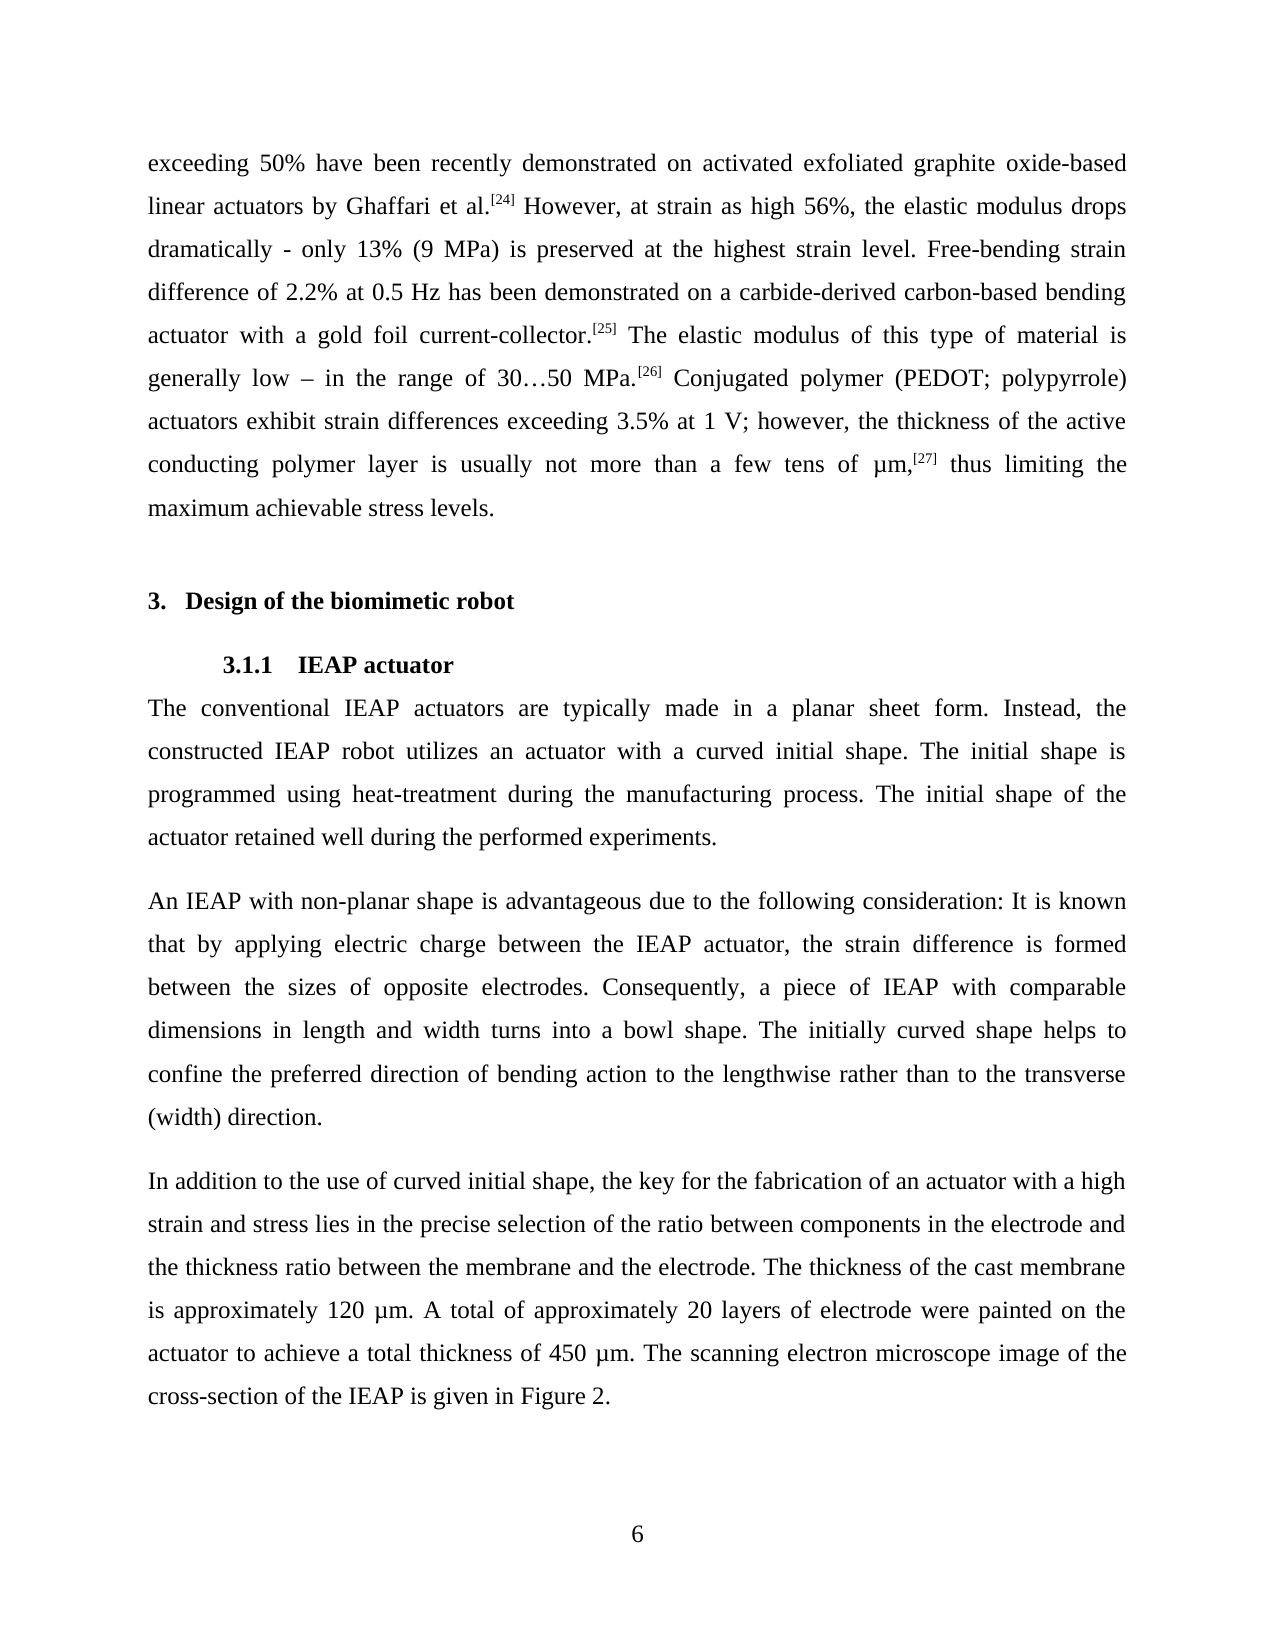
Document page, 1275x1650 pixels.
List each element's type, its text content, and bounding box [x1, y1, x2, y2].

text In addition to the use of curved initial shape, the key for the fabrication of an actuator with a high strain and stress lies in the precise selection of the ratio between components in the electrode and the thickness ratio between the membrane and the electrode. The thickness of the cast membrane is approximately 120 µm. A total of approximately 20 layers of electrode were painted on the actuator to achieve a total thickness of 450 µm. The scanning electron microscope image of the cross-section of the IEAP is given in Figure 2. [148, 1166, 1127, 1410]
text An IEAP with non-planar shape is advantageous due to the following consideration: It is known that by applying electric charge between the IEAP actuator, the strain difference is formed between the sizes of opposite electrodes. Consequently, a piece of IEAP with comparable dimensions in length and width turns into a bowl shape. The initially curved shape helps to confine the preferred direction of bending action to the lengthwise rather than to the transverse (width) direction. [148, 886, 1127, 1131]
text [148, 148, 1127, 521]
subtitle Design of the biomimetic robot [148, 586, 1127, 614]
subtitle IEAP actuator [223, 650, 1127, 678]
text The conventional IEAP actuators are typically made in a planar sheet form. Instead, the constructed IEAP robot utilizes an actuator with a curved initial shape. The initial shape is programmed using heat-treatment during the manufacturing process. The initial shape of the actuator retained well during the performed experiments. [148, 693, 1127, 851]
